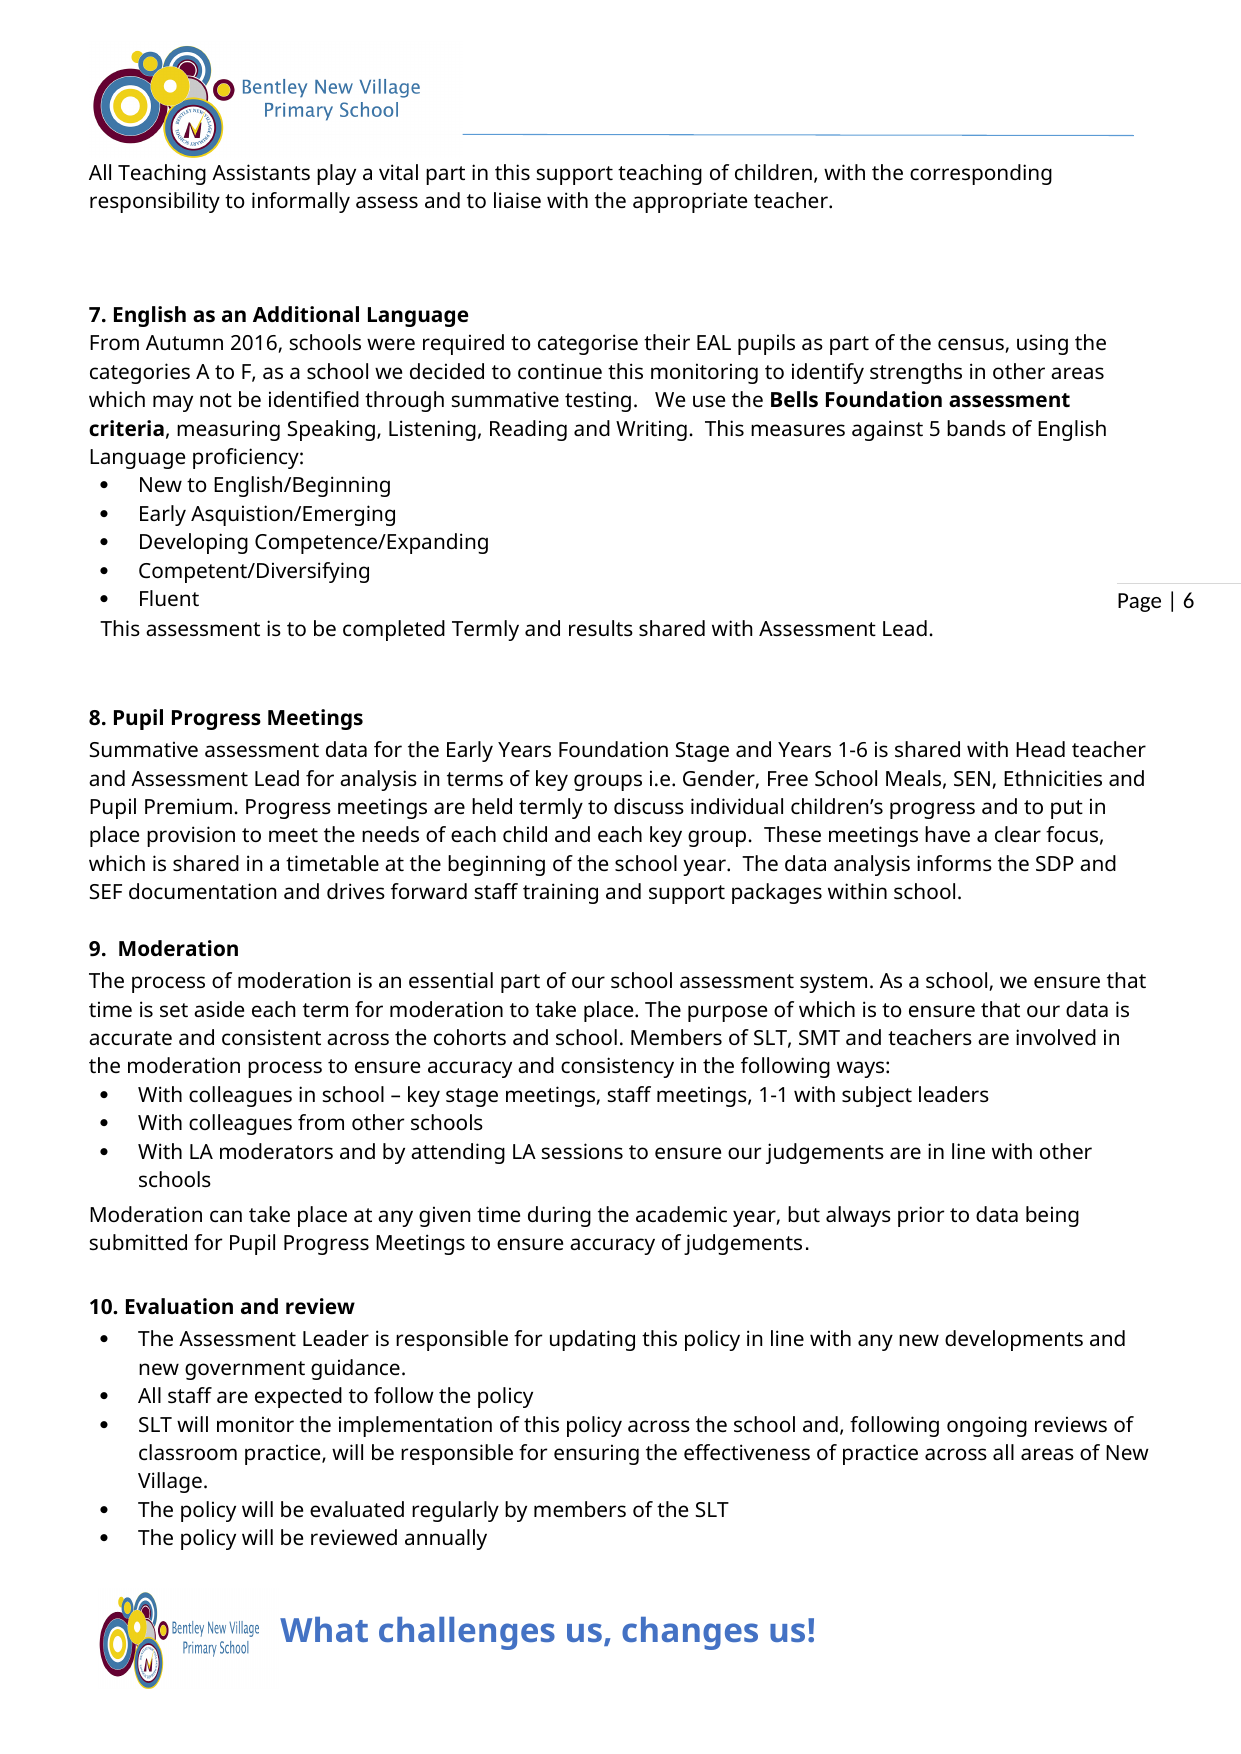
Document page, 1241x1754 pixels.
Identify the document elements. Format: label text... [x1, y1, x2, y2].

picture [97, 1588, 279, 1689]
text The process of moderation is an essential part of our school assessment system. As a school, we ensure that time is set aside each term for moderation to take place. The purpose of which is to ensure that our data is accurate and consistent across the cohorts and school. Members of SLT, SMT and teachers are involved in the moderation process to ensure accuracy and consistency in the following ways: [89, 966, 1152, 1080]
list SLT will monitor the implementation of this policy across the school and, following ongoing reviews of classroom practice, will be responsible for ensuring the effectiveness of practice across all areas of New Village. [100, 1410, 1152, 1495]
list New to English/Beginning [100, 471, 1152, 499]
picture [88, 41, 463, 158]
text Moderation can take place at any given time during the academic year, but always prior to data being submitted for Pupil Progress Meetings to ensure accuracy of judgements. [89, 1200, 1152, 1257]
list Competent/Diversifying [100, 556, 1152, 584]
text This assessment is to be completed Termly and results shared with Assessment Lead. [100, 614, 1152, 643]
list The policy will be evaluated regularly by members of the SLT [100, 1495, 1152, 1523]
list Early Asquistion/Emerging [100, 499, 1152, 527]
text From Autumn 2016, schools were required to categorise their EAL pupils as part of the census, using the categories A to F, as a school we decided to continue this monitoring to identify strengths in other areas which may not be identified through summative testing. We use the Bells Foundation assessment criteria, measuring Speaking, Listening, Reading and Writing. This measures against 5 bands of English Language proficiency: [89, 328, 1152, 471]
list With LA moderators and by attending LA sessions to ensure our judgements are in line with other schools [100, 1137, 1152, 1194]
text All Teaching Assistants play a vital part in this support teaching of children, with the corresponding responsibility to informally assess and to liaise with the appropriate teacher. [89, 158, 1152, 214]
list Fluent [100, 584, 1152, 613]
text 7. English as an Additional Language [89, 300, 1152, 328]
list With colleagues from other schools [100, 1108, 1152, 1137]
text 9. Moderation [89, 934, 1152, 963]
text Summative assessment data for the Early Years Foundation Stage and Years 1-6 is shared with Head teacher and Assessment Lead for analysis in terms of key groups i.e. Gender, Free School Meals, SEN, Ethnicities and Pupil Premium. Progress meetings are held termly to discuss individual children’s progress and to put in place provision to meet the needs of each child and each key group. These meetings have a clear focus, which is shared in a timetable at the beginning of the school year. The data analysis informs the SDP and SEF documentation and drives forward staff training and support packages within school. [89, 735, 1152, 906]
list The policy will be reviewed annually [100, 1523, 1152, 1552]
list Developing Competence/Expanding [100, 527, 1152, 556]
list The Assessment Leader is responsible for updating this policy in line with any new developments and new government guidance. [100, 1324, 1152, 1381]
list All staff are expected to follow the policy [100, 1381, 1152, 1410]
list With colleagues in school – key stage meetings, staff meetings, 1-1 with subject leaders [100, 1080, 1152, 1108]
text 8. Pupil Progress Meetings [89, 703, 1152, 732]
text 10. Evaluation and review [89, 1292, 1152, 1321]
